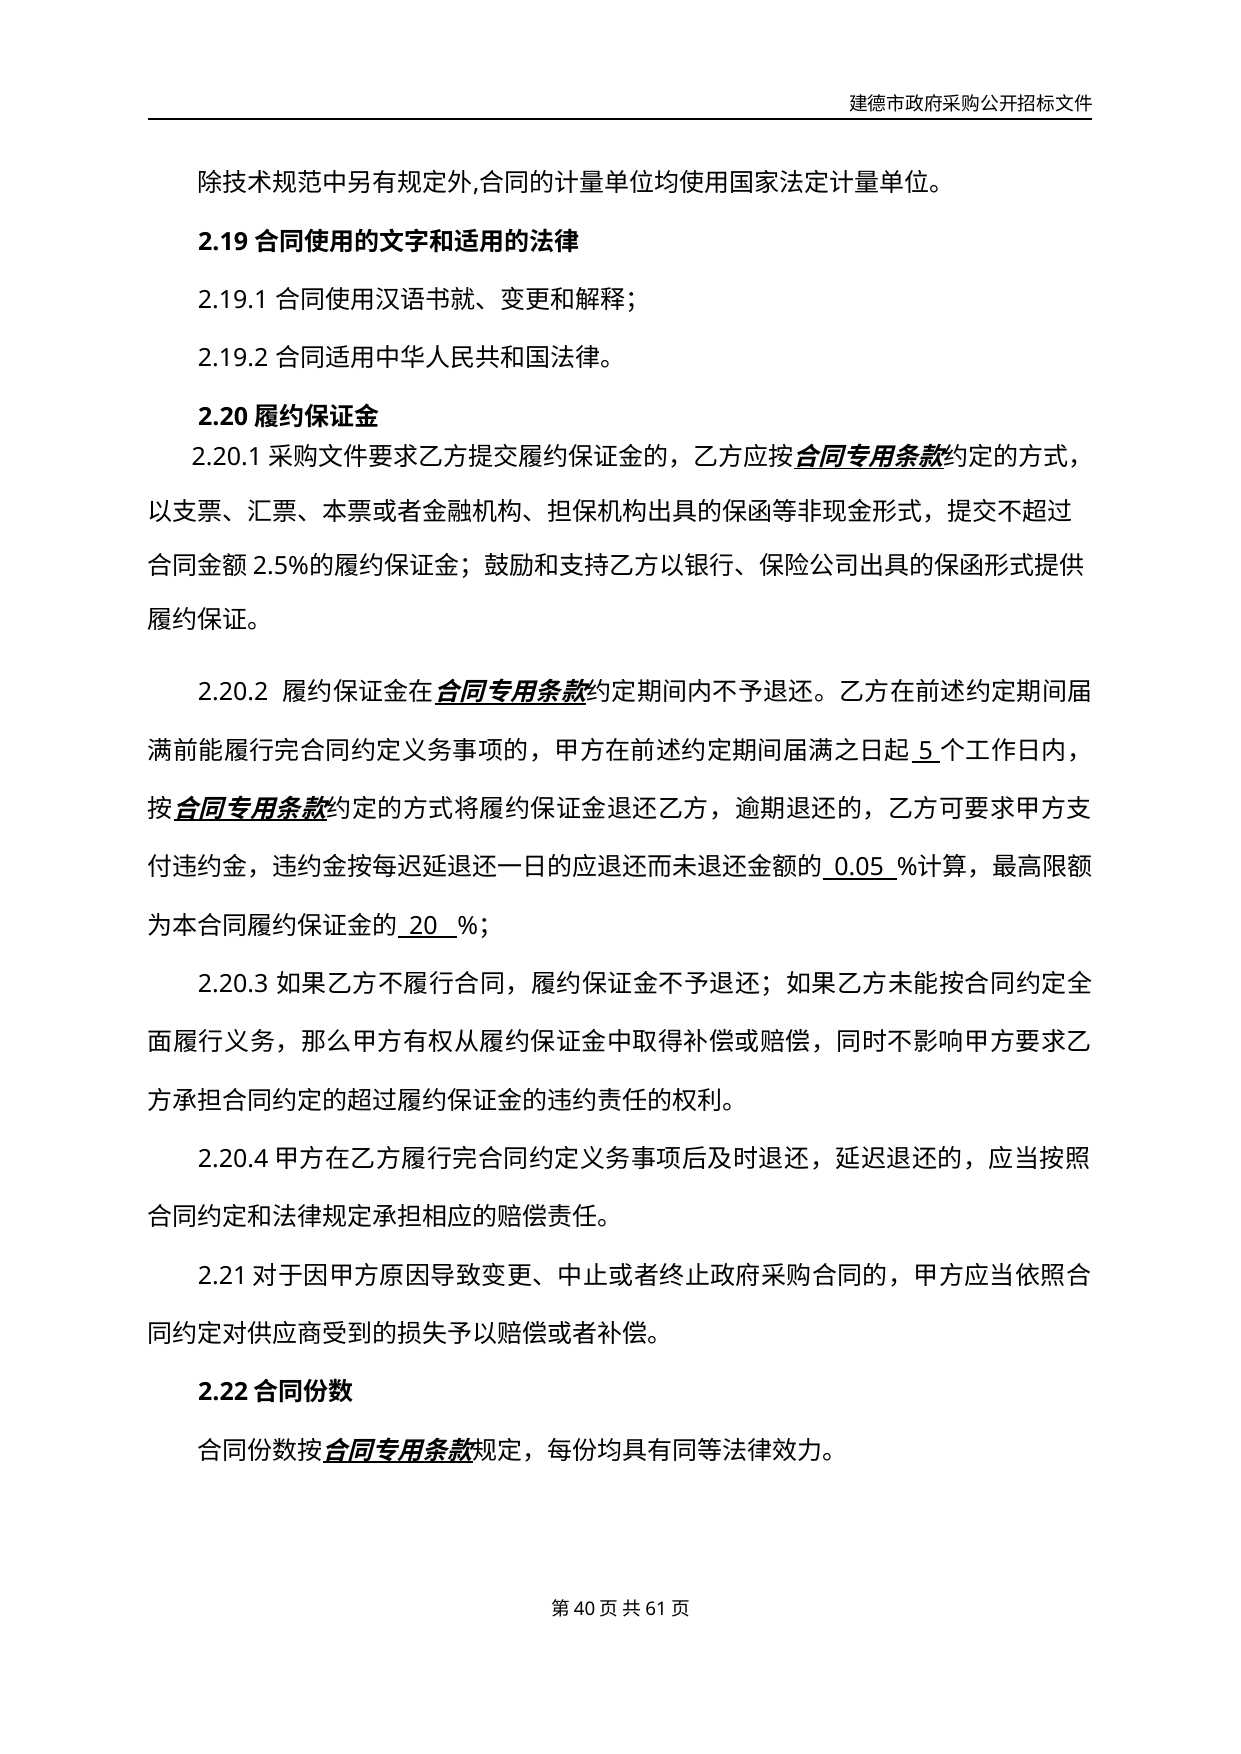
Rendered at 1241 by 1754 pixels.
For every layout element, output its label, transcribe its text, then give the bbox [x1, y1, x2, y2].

text 2.19.1 合同使用汉语书就、变更和解释； [148, 262, 1092, 320]
text 2.21对于因甲方原因导致变更、中止或者终止政府采购合同的，甲方应当依照合同约定对供应商受到的损失予以赔偿或者补偿。 [148, 1237, 1092, 1354]
text 2.20.2 履约保证金在合同专用条款约定期间内不予退还。乙方在前述约定期间届满前能履行完合同约定义务事项的，甲方在前述约定期间届满之日起 5 个工作日内，按合同专用条款约定的方式将履约保证金退还乙方，逾期退还的，乙方可要求甲方支付违约金，违约金按每迟延退还一日的应退还而未退还金额的 0.05 %计算，最高限额为本合同履约保证金的 20 %； [148, 654, 1092, 946]
text 除技术规范中另有规定外,合同的计量单位均使用国家法定计量单位。 [148, 145, 1092, 203]
text 2.20.1 采购文件要求乙方提交履约保证金的，乙方应按合同专用条款约定的方式，以支票、汇票、本票或者金融机构、担保机构出具的保函等非现金形式，提交不超过合同金额2.5%的履约保证金；鼓励和支持乙方以银行、保险公司出具的保函形式提供履约保证。 [148, 437, 1092, 636]
text 2.20.3 如果乙方不履行合同，履约保证金不予退还；如果乙方未能按合同约定全面履行义务，那么甲方有权从履约保证金中取得补偿或赔偿，同时不影响甲方要求乙方承担合同约定的超过履约保证金的违约责任的权利。 [148, 946, 1092, 1121]
text 合同份数按合同专用条款规定，每份均具有同等法律效力。 [148, 1412, 1092, 1471]
text 2.19.2 合同适用中华人民共和国法律。 [148, 320, 1092, 378]
text 2.22合同份数 [148, 1354, 1092, 1412]
text 2.20.4甲方在乙方履行完合同约定义务事项后及时退还，延迟退还的，应当按照合同约定和法律规定承担相应的赔偿责任。 [148, 1121, 1092, 1237]
text 2.19 合同使用的文字和适用的法律 [148, 203, 1092, 262]
text 2.20 履约保证金 [148, 378, 1092, 437]
